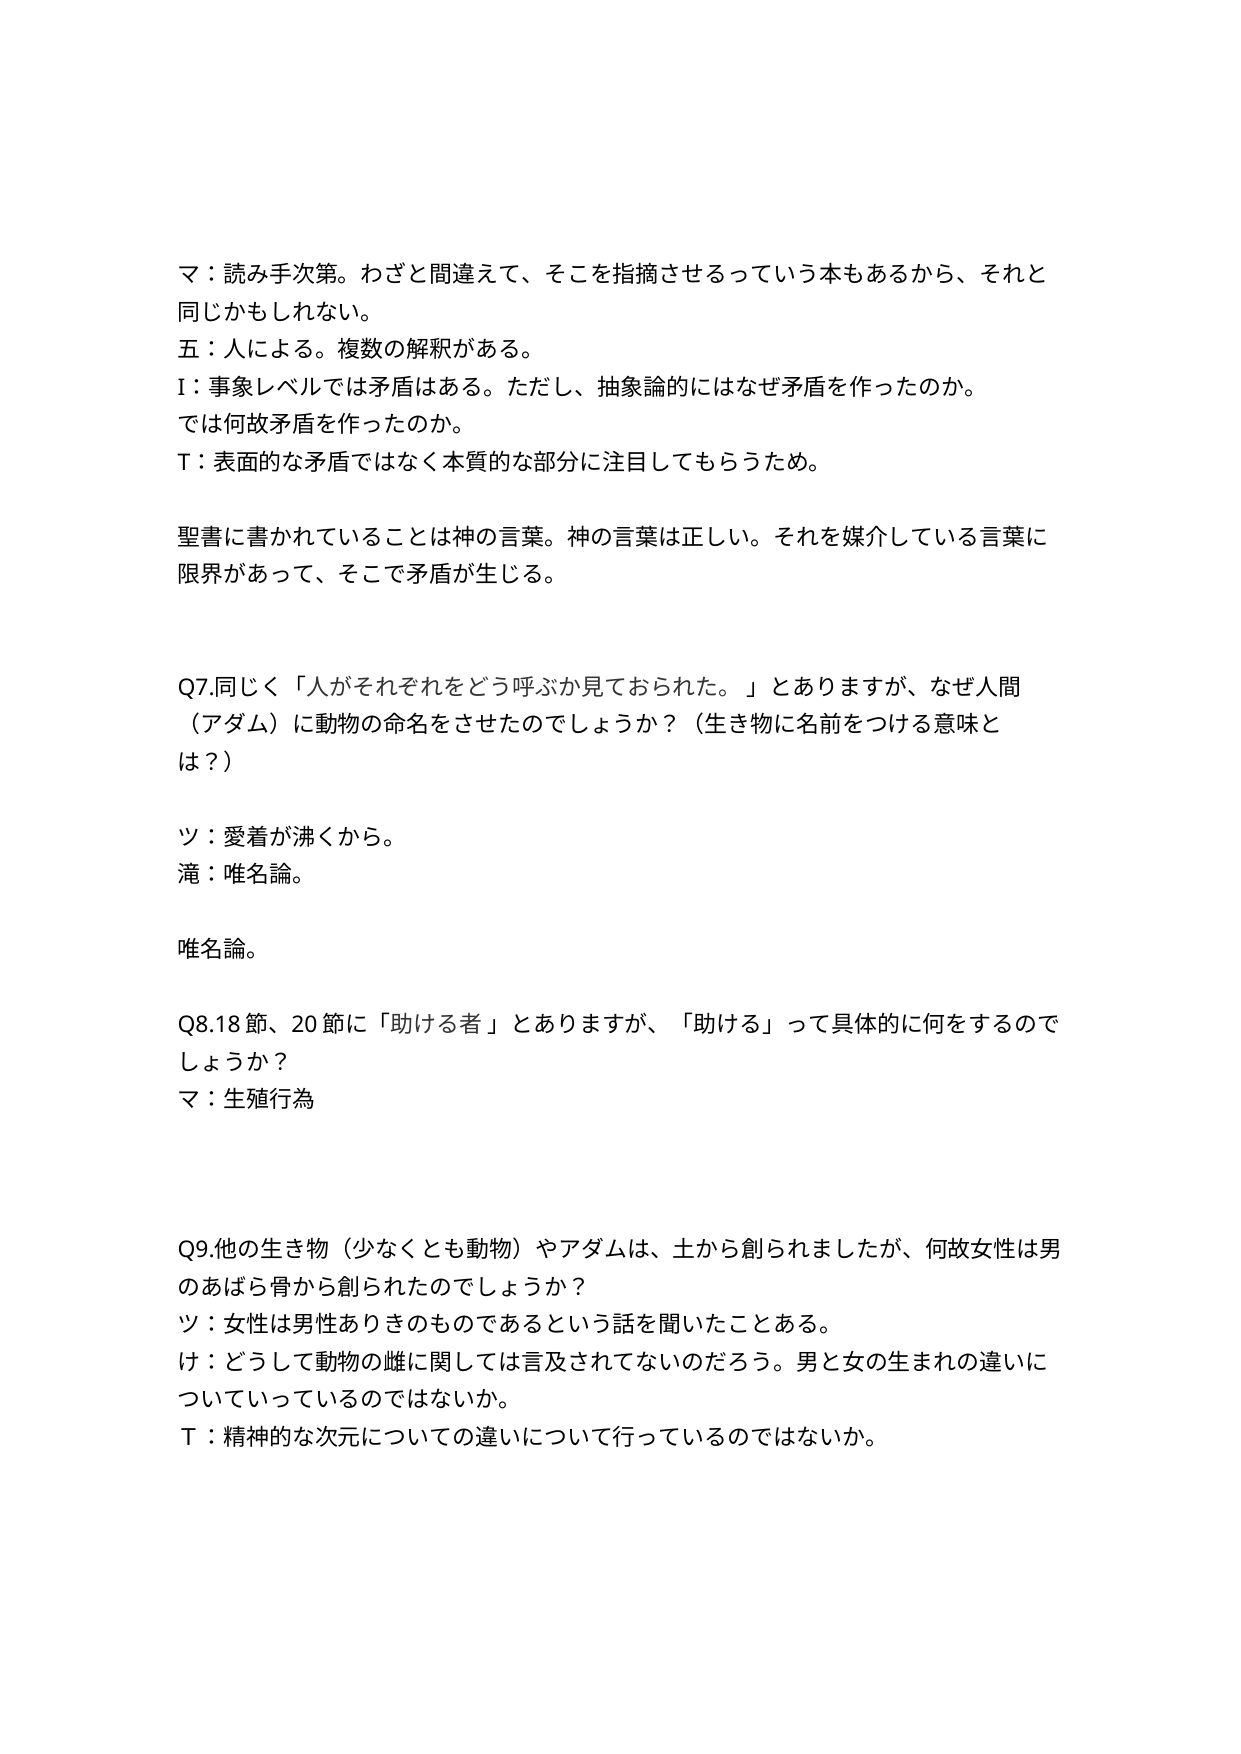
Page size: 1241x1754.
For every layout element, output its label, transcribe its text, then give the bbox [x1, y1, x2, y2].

text ツ：女性は男性ありきのものであるという話を聞いたことある。 [177, 1304, 1063, 1342]
text ツ：愛着が沸くから。 [177, 817, 1063, 854]
text マ：生殖行為 [177, 1079, 1063, 1117]
text T：表面的な矛盾ではなく本質的な部分に注目してもらうため。 [177, 442, 1063, 479]
text 五：人による。複数の解釈がある。 [177, 329, 1063, 367]
text 滝：唯名論。 [177, 854, 1063, 892]
text マ：読み手次第。わざと間違えて、そこを指摘させるっていう本もあるから、それと同じかもしれない。 [177, 254, 1063, 329]
text 聖書に書かれていることは神の言葉。神の言葉は正しい。それを媒介している言葉に限界があって、そこで矛盾が生じる。 [177, 517, 1063, 592]
text け：どうして動物の雌に関しては言及されてないのだろう。男と女の生まれの違いについていっているのではないか。 [177, 1342, 1063, 1417]
text 唯名論。 [177, 929, 1063, 967]
text Q8.18節、20節に「助ける者 」とありますが、「助ける」って具体的に何をするのでしょうか？ [177, 1004, 1063, 1079]
text Q9.他の生き物（少なくとも動物）やアダムは、土から創られましたが、何故女性は男のあばら骨から創られたのでしょうか？ [177, 1229, 1063, 1304]
text では何故矛盾を作ったのか。 [177, 404, 1063, 442]
text I：事象レベルでは矛盾はある。ただし、抽象論的にはなぜ矛盾を作ったのか。 [177, 367, 1063, 404]
text Q7.同じく「人がそれぞれをどう呼ぶか見ておられた。 」とありますが、なぜ人間（アダム）に動物の命名をさせたのでしょうか？（生き物に名前をつける意味とは？） [177, 667, 1063, 779]
text Ｔ：精神的な次元についての違いについて行っているのではないか。 [177, 1417, 1063, 1454]
